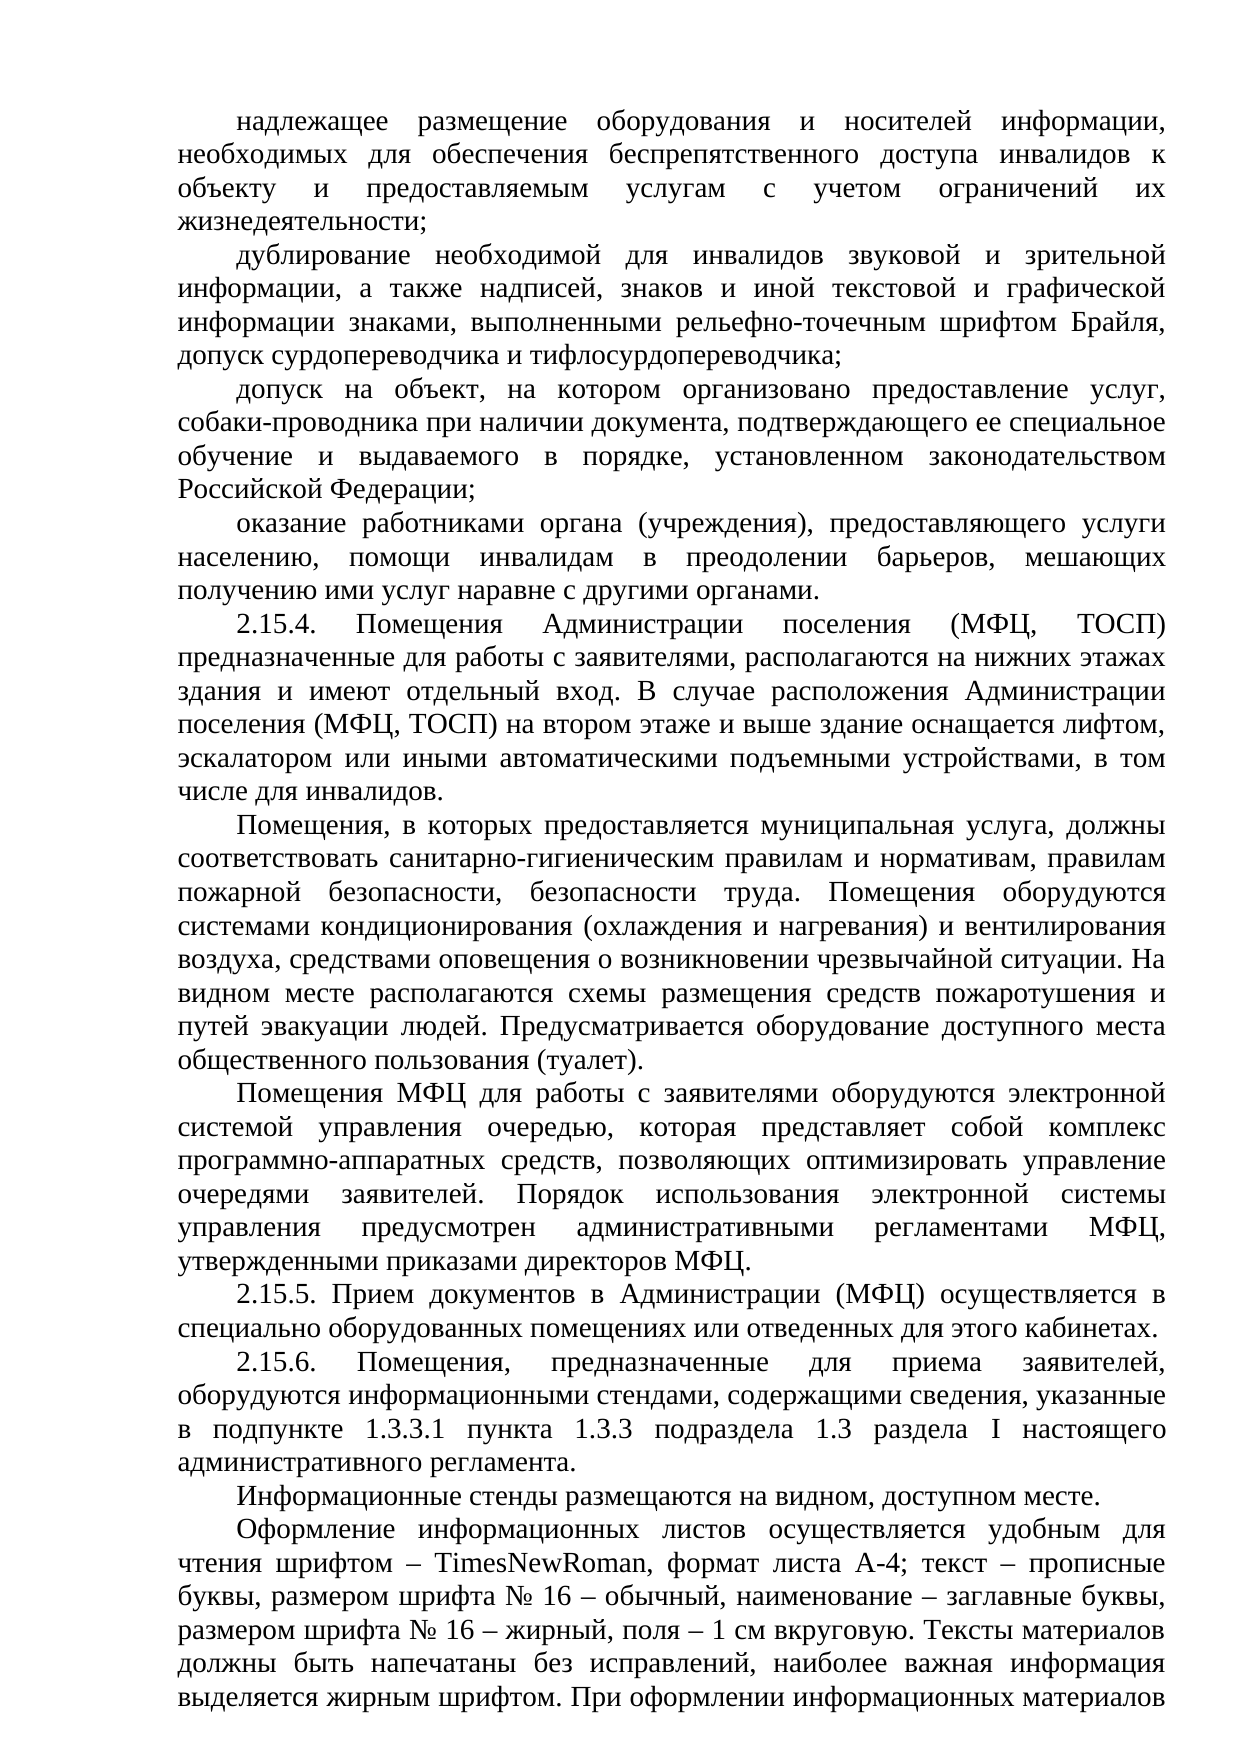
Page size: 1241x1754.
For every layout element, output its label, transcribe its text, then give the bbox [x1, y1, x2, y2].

text 2.15.5. Прием документов в Администрации (МФЦ) осуществляется в специально оборудованных помещениях или отведенных для этого кабинетах. [177, 1277, 1167, 1344]
text надлежащее размещение оборудования и носителей информации, необходимых для обеспечения беспрепятственного доступа инвалидов к объекту и предоставляемым услугам с учетом ограничений их жизнедеятельности; [177, 103, 1167, 237]
text допуск на объект, на котором организовано предоставление услуг, собаки-проводника при наличии документа, подтверждающего ее специальное обучение и выдаваемого в порядке, установленном законодательством Российской Федерации; [177, 371, 1167, 505]
text 2.15.6. Помещения, предназначенные для приема заявителей, оборудуются информационными стендами, содержащими сведения, указанные в подпункте 1.3.3.1 пункта 1.3.3 подраздела 1.3 раздела I настоящего административного регламента. [177, 1344, 1167, 1478]
text Помещения, в которых предоставляется муниципальная услуга, должны соответствовать санитарно-гигиеническим правилам и нормативам, правилам пожарной безопасности, безопасности труда. Помещения оборудуются системами кондиционирования (охлаждения и нагревания) и вентилирования воздуха, средствами оповещения о возникновении чрезвычайной ситуации. На видном месте располагаются схемы размещения средств пожаротушения и путей эвакуации людей. Предусматривается оборудование доступного места общественного пользования (туалет). [177, 807, 1167, 1075]
text Помещения МФЦ для работы с заявителями оборудуются электронной системой управления очередью, которая представляет собой комплекс программно-аппаратных средств, позволяющих оптимизировать управление очередями заявителей. Порядок использования электронной системы управления предусмотрен административными регламентами МФЦ, утвержденными приказами директоров МФЦ. [177, 1075, 1167, 1277]
text 2.15.4. Помещения Администрации поселения (МФЦ, ТОСП) предназначенные для работы с заявителями, располагаются на нижних этажах здания и имеют отдельный вход. В случае расположения Администрации поселения (МФЦ, ТОСП) на втором этаже и выше здание оснащается лифтом, эскалатором или иными автоматическими подъемными устройствами, в том числе для инвалидов. [177, 606, 1167, 807]
text дублирование необходимой для инвалидов звуковой и зрительной информации, а также надписей, знаков и иной текстовой и графической информации знаками, выполненными рельефно-точечным шрифтом Брайля, допуск сурдопереводчика и тифлосурдопереводчика; [177, 237, 1167, 371]
text оказание работниками органа (учреждения), предоставляющего услуги населению, помощи инвалидам в преодолении барьеров, мешающих получению ими услуг наравне с другими органами. [177, 505, 1167, 606]
text Информационные стенды размещаются на видном, доступном месте. [177, 1478, 1167, 1511]
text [177, 1511, 1167, 1713]
